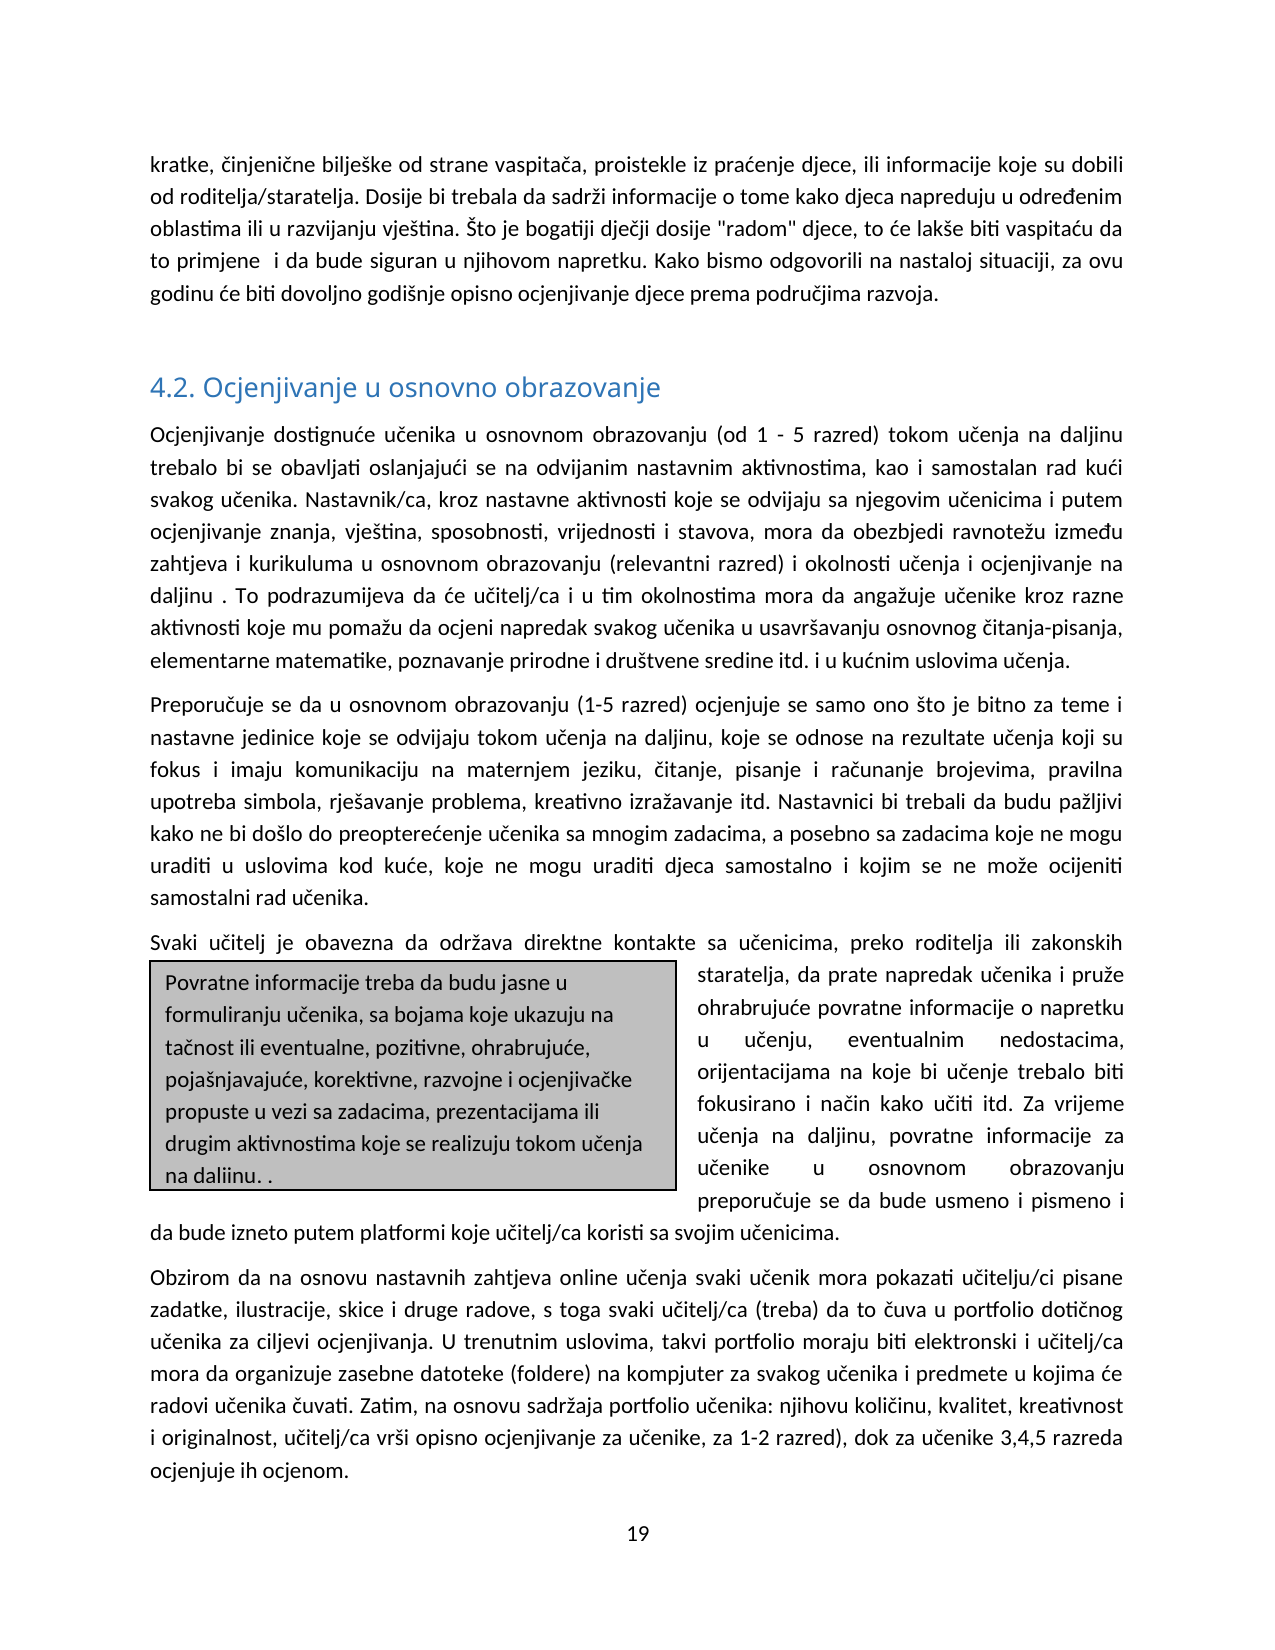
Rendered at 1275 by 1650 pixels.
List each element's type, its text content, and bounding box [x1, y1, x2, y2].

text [150, 150, 1125, 307]
text Ocjenjivanje dostignuće učenika u osnovnom obrazovanju (od 1 - 5 razred) tokom učenja na daljinu trebalo bi se obavljati oslanjajući se na odvijanim nastavnim aktivnostima, kao i samostalan rad kući svakog učenika. Nastavnik/ca, kroz nastavne aktivnosti koje se odvijaju sa njegovim učenicima i putem ocjenjivanje znanja, vještina, sposobnosti, vrijednosti i stavova, mora da obezbjedi ravnotežu između zahtjeva i kurikuluma u osnovnom obrazovanju (relevantni razred) i okolnosti učenja i ocjenjivanje na daljinu . To podrazumijeva da će učitelj/ca i u tim okolnostima mora da angažuje učenike kroz razne aktivnosti koje mu pomažu da ocjeni napredak svakog učenika u usavršavanju osnovnog čitanja-pisanja, elementarne matematike, poznavanje prirodne i društvene sredine itd. i u kućnim uslovima učenja. [150, 420, 1125, 674]
text Preporučuje se da u osnovnom obrazovanju (1-5 razred) ocjenjuje se samo ono što je bitno za teme i nastavne jedinice koje se odvijaju tokom učenja na daljinu, koje se odnose na rezultate učenja koji su fokus i imaju komunikaciju na maternjem jeziku, čitanje, pisanje i računanje brojevima, pravilna upotreba simbola, rješavanje problema, kreativno izražavanje itd. Nastavnici bi trebali da budu pažljivi kako ne bi došlo do preopterećenje učenika sa mnogim zadacima, a posebno sa zadacima koje ne mogu uraditi u uslovima kod kuće, koje ne mogu uraditi djeca samostalno i kojim se ne može ocijeniti samostalni rad učenika. [150, 690, 1125, 912]
subtitle 4.2. Ocjenjivanje u osnovno obrazovanje [150, 368, 1125, 405]
text Svaki učitelj je obavezna da održava direktne kontakte sa učenicima, preko roditelja ili zakonskih staratelja, da prate napredak učenika i pruže ohrabrujuće povratne informacije o napretku u učenju, eventualnim nedostacima, orijentacijama na koje bi učenje trebalo biti fokusirano i način kako učiti itd. Za vrijeme učenja na daljinu, povratne informacije za učenike u osnovnom obrazovanju preporučuje se da bude usmeno i pismeno i da bude izneto putem platformi koje učitelj/ca koristi sa svojim učenicima. [150, 928, 1125, 1246]
text Obzirom da na osnovu nastavnih zahtjeva online učenja svaki učenik mora pokazati učitelju/ci pisane zadatke, ilustracije, skice i druge radove, s toga svaki učitelj/ca (treba) da to čuva u portfolio dotičnog učenika za ciljevi ocjenjivanja. U trenutnim uslovima, takvi portfolio moraju biti elektronski i učitelj/ca mora da organizuje zasebne datoteke (foldere) na kompjuter za svakog učenika i predmete u kojima će radovi učenika čuvati. Zatim, na osnovu sadržaja portfolio učenika: njihovu količinu, kvalitet, kreativnost i originalnost, učitelj/ca vrši opisno ocjenjivanje za učenike, za 1-2 razred), dok za učenike 3,4,5 razreda ocjenjuje ih ocjenom. [150, 1263, 1125, 1484]
